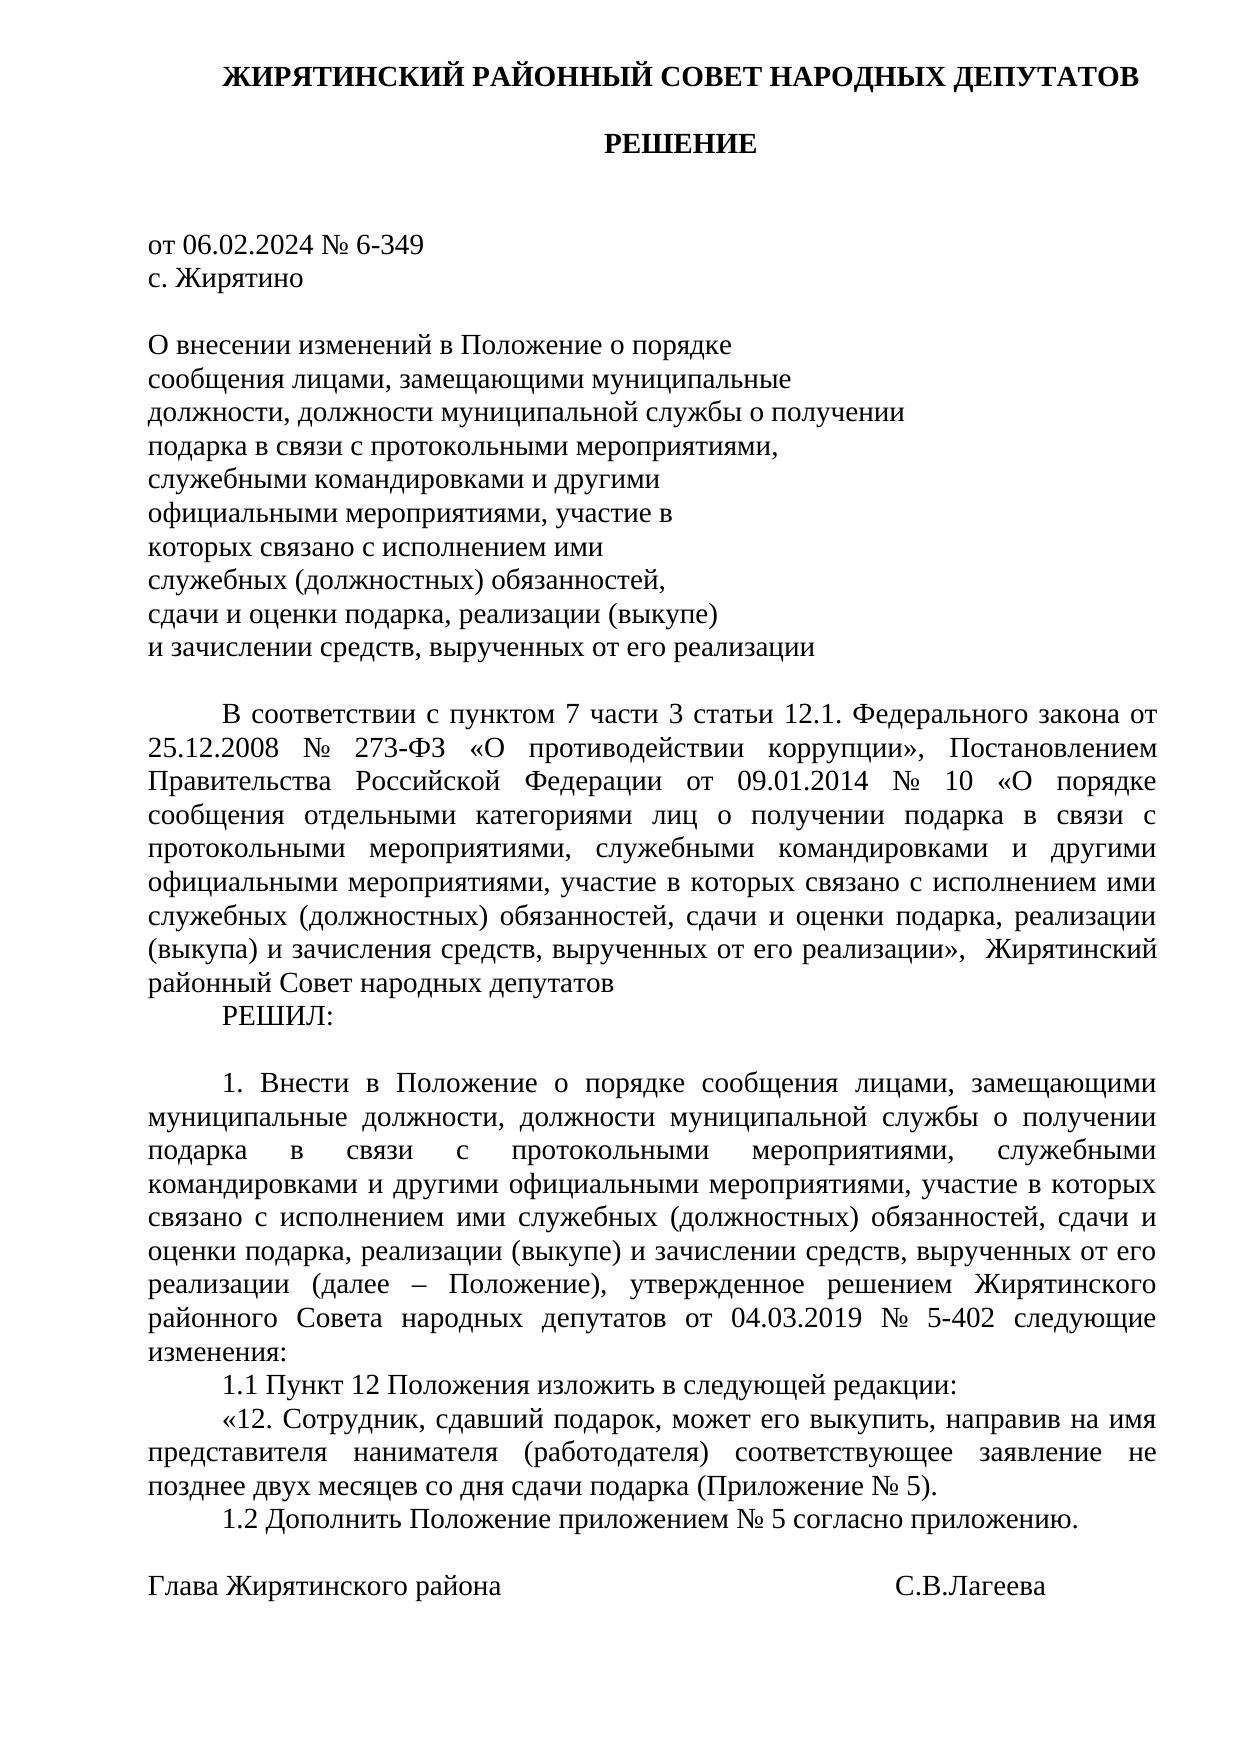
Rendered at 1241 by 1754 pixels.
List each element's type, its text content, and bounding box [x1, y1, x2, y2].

text 1.2 Дополнить Положение приложением № 5 согласно приложению. [148, 1501, 1157, 1535]
text служебными командировками и другими [148, 462, 1157, 495]
text сдачи и оценки подарка, реализации (выкупе) [148, 596, 1157, 629]
text 1. Внести в Положение о порядке сообщения лицами, замещающими муниципальные должности, должности муниципальной службы о получении подарка в связи с протокольными мероприятиями, служебными командировками и другими официальными мероприятиями, участие в которых связано с исполнением ими служебных (должностных) обязанностей, сдачи и оценки подарка, реализации (выкупе) и зачислении средств, вырученных от его реализации (далее – Положение), утвержденное решением Жирятинского районного Совета народных депутатов от 04.03.2019 № 5-402 следующие изменения: [148, 1065, 1157, 1367]
text 1.1 Пункт 12 Положения изложить в следующей редакции: [148, 1367, 1157, 1401]
text О внесении изменений в Положение о порядке [148, 327, 1157, 361]
text сообщения лицами, замещающими муниципальные [148, 361, 1157, 394]
text подарка в связи с протокольными мероприятиями, [148, 428, 1157, 462]
text РЕШИЛ: [148, 998, 1157, 1032]
text и зачислении средств, вырученных от его реализации [148, 629, 1157, 663]
text РЕШЕНИЕ [148, 126, 1157, 160]
text В соответствии с пунктом 7 части 3 статьи 12.1. Федерального закона от 25.12.2008 № 273-ФЗ «О противодействии коррупции», Постановлением Правительства Российской Федерации от 09.01.2014 № 10 «О порядке сообщения отдельными категориями лиц о получении подарка в связи с протокольными мероприятиями, служебными командировками и другими официальными мероприятиями, участие в которых связано с исполнением ими служебных (должностных) обязанностей, сдачи и оценки подарка, реализации (выкупа) и зачисления средств, вырученных от его реализации», Жирятинский районный Совет народных депутатов [148, 696, 1157, 998]
text которых связано с исполнением ими [148, 529, 1157, 562]
text от 06.02.2024 № 6-349 [148, 227, 1157, 260]
text служебных (должностных) обязанностей, [148, 562, 1157, 596]
text официальными мероприятиями, участие в [148, 495, 1157, 529]
text Глава Жирятинского района С.В.Лагеева [148, 1568, 1157, 1602]
text ЖИРЯТИНСКИЙ РАЙОННЫЙ СОВЕТ НАРОДНЫХ ДЕПУТАТОВ [148, 59, 1157, 93]
text с. Жирятино [148, 260, 1157, 294]
text должности, должности муниципальной службы о получении [148, 394, 1157, 428]
text «12. Сотрудник, сдавший подарок, может его выкупить, направив на имя представителя нанимателя (работодателя) соответствующее заявление не позднее двух месяцев со дня сдачи подарка (Приложение № 5). [148, 1401, 1157, 1501]
